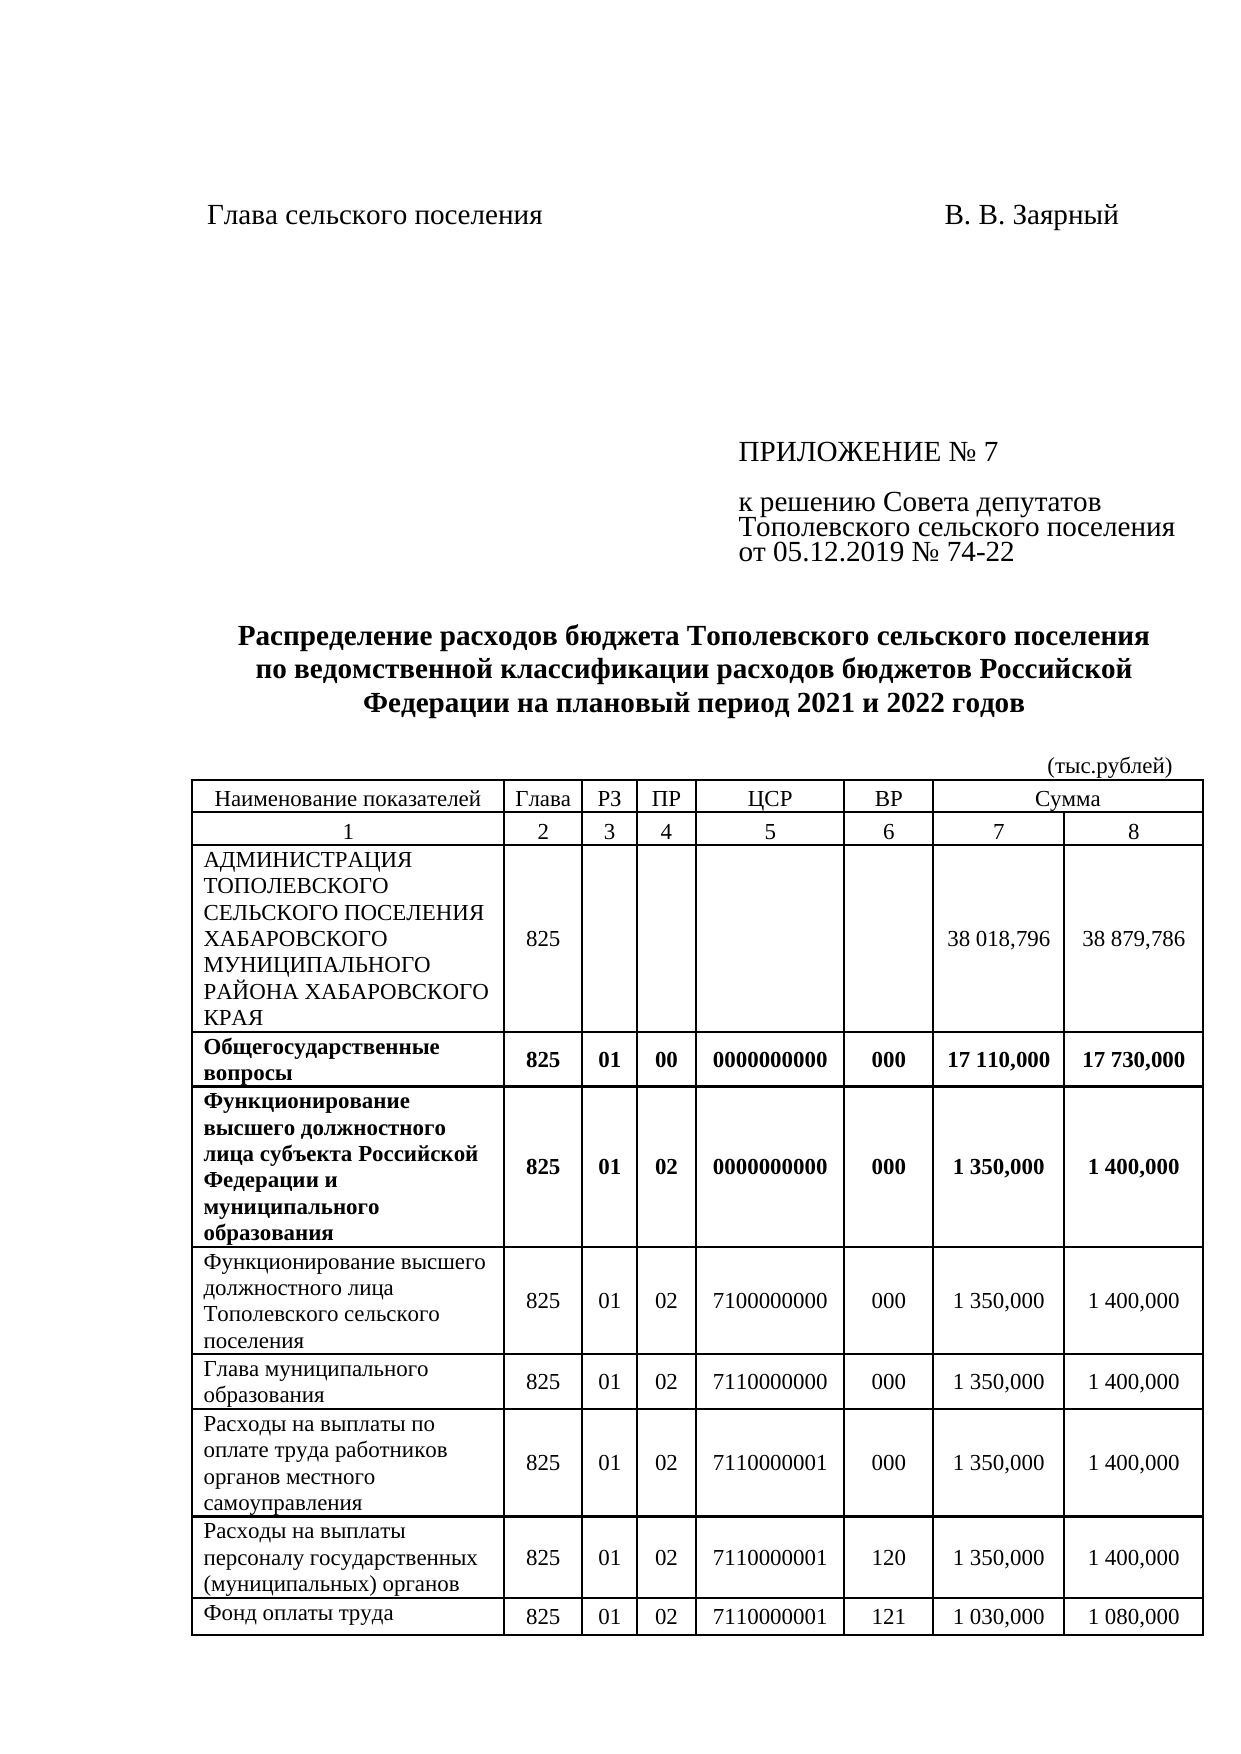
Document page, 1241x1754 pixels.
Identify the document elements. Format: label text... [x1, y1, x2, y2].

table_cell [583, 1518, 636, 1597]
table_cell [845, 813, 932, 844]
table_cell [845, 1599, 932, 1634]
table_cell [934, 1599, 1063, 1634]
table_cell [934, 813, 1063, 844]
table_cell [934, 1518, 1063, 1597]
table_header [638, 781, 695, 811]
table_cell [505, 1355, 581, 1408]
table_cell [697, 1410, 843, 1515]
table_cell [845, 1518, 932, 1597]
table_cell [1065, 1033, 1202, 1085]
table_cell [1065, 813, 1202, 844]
text (тыс.рублей) [207, 752, 1181, 778]
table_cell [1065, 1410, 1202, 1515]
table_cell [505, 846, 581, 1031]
text Распределение расходов бюджета Тополевского сельского поселения [207, 618, 1181, 651]
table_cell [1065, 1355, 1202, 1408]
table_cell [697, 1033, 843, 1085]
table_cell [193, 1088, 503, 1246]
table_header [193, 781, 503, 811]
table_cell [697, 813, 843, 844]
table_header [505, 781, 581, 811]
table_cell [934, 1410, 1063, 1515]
text от 05.12.2019 № 74-22 [738, 542, 1181, 567]
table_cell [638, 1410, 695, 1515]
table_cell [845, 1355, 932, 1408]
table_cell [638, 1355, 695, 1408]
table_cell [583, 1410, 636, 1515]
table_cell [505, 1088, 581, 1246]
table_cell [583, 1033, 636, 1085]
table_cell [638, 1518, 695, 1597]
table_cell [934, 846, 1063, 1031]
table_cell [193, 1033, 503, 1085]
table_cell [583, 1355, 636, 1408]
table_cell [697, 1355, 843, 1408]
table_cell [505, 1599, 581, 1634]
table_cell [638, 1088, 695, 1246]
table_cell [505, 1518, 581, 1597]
text Федерации на плановый период 2021 и 2022 годов [207, 685, 1181, 718]
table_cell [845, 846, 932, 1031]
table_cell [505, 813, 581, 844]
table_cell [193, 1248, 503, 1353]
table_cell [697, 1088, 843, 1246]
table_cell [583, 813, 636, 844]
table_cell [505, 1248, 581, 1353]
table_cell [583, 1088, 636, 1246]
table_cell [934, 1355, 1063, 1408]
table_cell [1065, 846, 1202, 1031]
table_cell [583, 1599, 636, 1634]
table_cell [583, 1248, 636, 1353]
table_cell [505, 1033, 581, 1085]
text к решению Совета депутатов [738, 492, 1181, 517]
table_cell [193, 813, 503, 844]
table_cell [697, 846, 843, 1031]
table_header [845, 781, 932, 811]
text Тополевского сельского поселения [738, 517, 1181, 542]
text по ведомственной классификации расходов бюджетов Российской [207, 651, 1181, 685]
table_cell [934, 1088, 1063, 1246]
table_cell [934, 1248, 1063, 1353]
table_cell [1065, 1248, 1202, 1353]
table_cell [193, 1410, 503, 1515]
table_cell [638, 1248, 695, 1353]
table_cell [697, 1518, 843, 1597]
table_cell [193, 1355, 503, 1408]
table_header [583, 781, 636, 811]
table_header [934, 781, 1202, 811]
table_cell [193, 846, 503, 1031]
text ПРИЛОЖЕНИЕ № 7 [738, 442, 1181, 467]
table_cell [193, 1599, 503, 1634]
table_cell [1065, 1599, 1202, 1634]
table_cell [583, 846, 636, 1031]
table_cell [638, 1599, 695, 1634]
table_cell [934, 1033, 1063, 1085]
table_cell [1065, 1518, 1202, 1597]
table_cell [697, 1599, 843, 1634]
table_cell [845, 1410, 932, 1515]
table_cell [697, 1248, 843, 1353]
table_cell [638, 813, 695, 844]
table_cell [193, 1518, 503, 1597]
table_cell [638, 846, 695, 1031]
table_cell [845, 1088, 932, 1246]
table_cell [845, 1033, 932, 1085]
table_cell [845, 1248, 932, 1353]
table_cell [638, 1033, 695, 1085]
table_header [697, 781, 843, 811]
text Глава сельского поселения В. В. Заярный [207, 197, 1181, 231]
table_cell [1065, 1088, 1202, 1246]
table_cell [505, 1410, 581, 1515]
